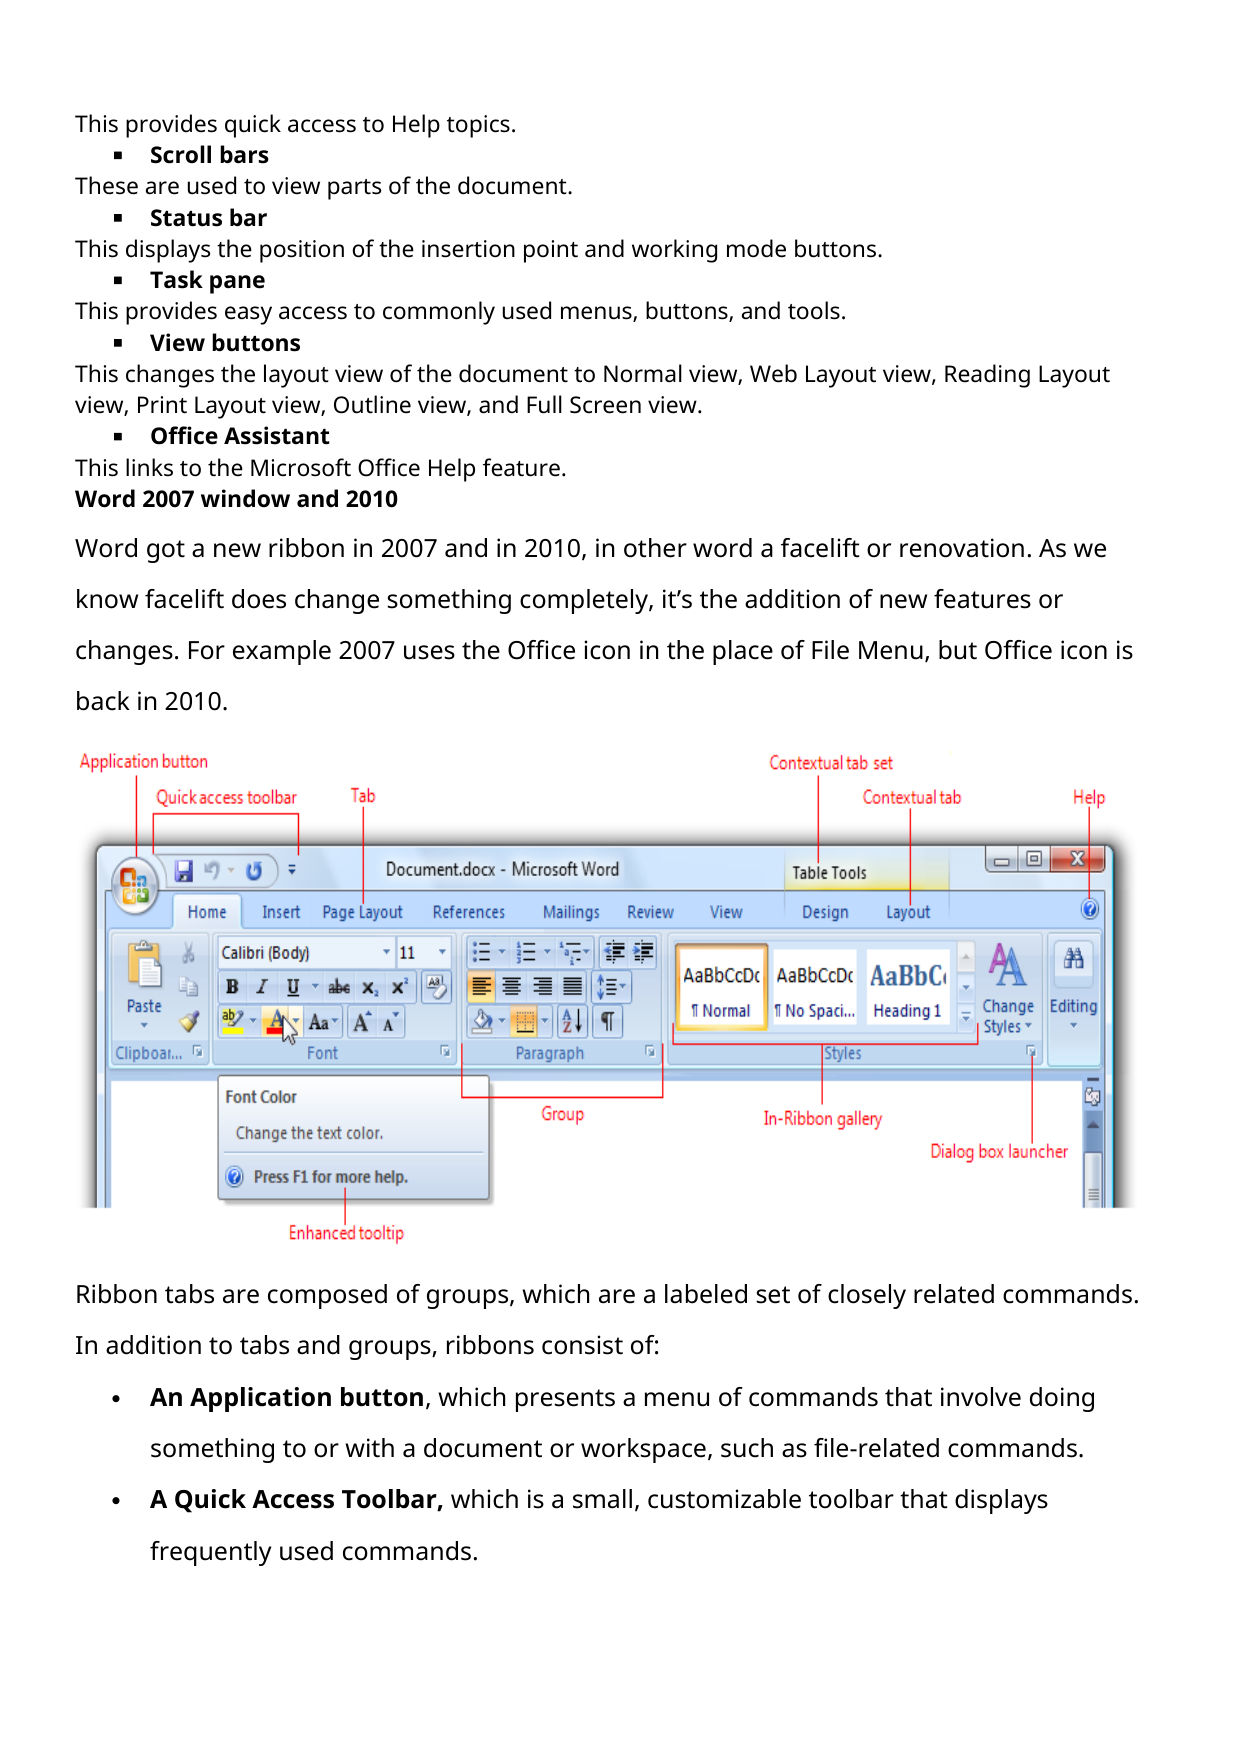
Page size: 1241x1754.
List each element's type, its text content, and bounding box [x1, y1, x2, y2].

text This changes the layout view of the document to Normal view, Web Layout view, Reading Layout view, Print Layout view, Outline view, and Full Screen view. [75, 358, 1165, 420]
text This provides quick access to Help topics. [75, 108, 1165, 139]
text This links to the Microsoft Office Help feature. [75, 451, 1165, 483]
list Status bar [112, 201, 1165, 233]
list An Application button, which presents a menu of commands that involve doing something to or with a document or workspace, such as file-related commands. [112, 1379, 1165, 1464]
text This provides easy access to commonly used menus, buttons, and tools. [75, 295, 1165, 326]
text This displays the position of the insertion point and working mode buttons. [75, 233, 1165, 264]
list Task pane [112, 264, 1165, 295]
list Scroll bars [112, 139, 1165, 170]
text Word 2007 window and 2010 [75, 483, 1165, 514]
picture [75, 735, 1138, 1263]
list Office Assistant [112, 420, 1165, 451]
list View buttons [112, 326, 1165, 358]
list A Quick Access Toolbar, which is a small, customizable toolbar that displays frequently used commands. [112, 1482, 1165, 1567]
text These are used to view parts of the document. [75, 170, 1165, 201]
text Word got a new ribbon in 2007 and in 2010, in other word a facelift or renovation. As we know facelift does change something completely, it’s the addition of new features or changes. For example 2007 uses the Office icon in the place of File Menu, but Office icon is back in 2010. [75, 531, 1165, 718]
text Ribbon tabs are composed of groups, which are a labeled set of closely related commands. In addition to tabs and groups, ribbons consist of: [75, 1277, 1165, 1362]
